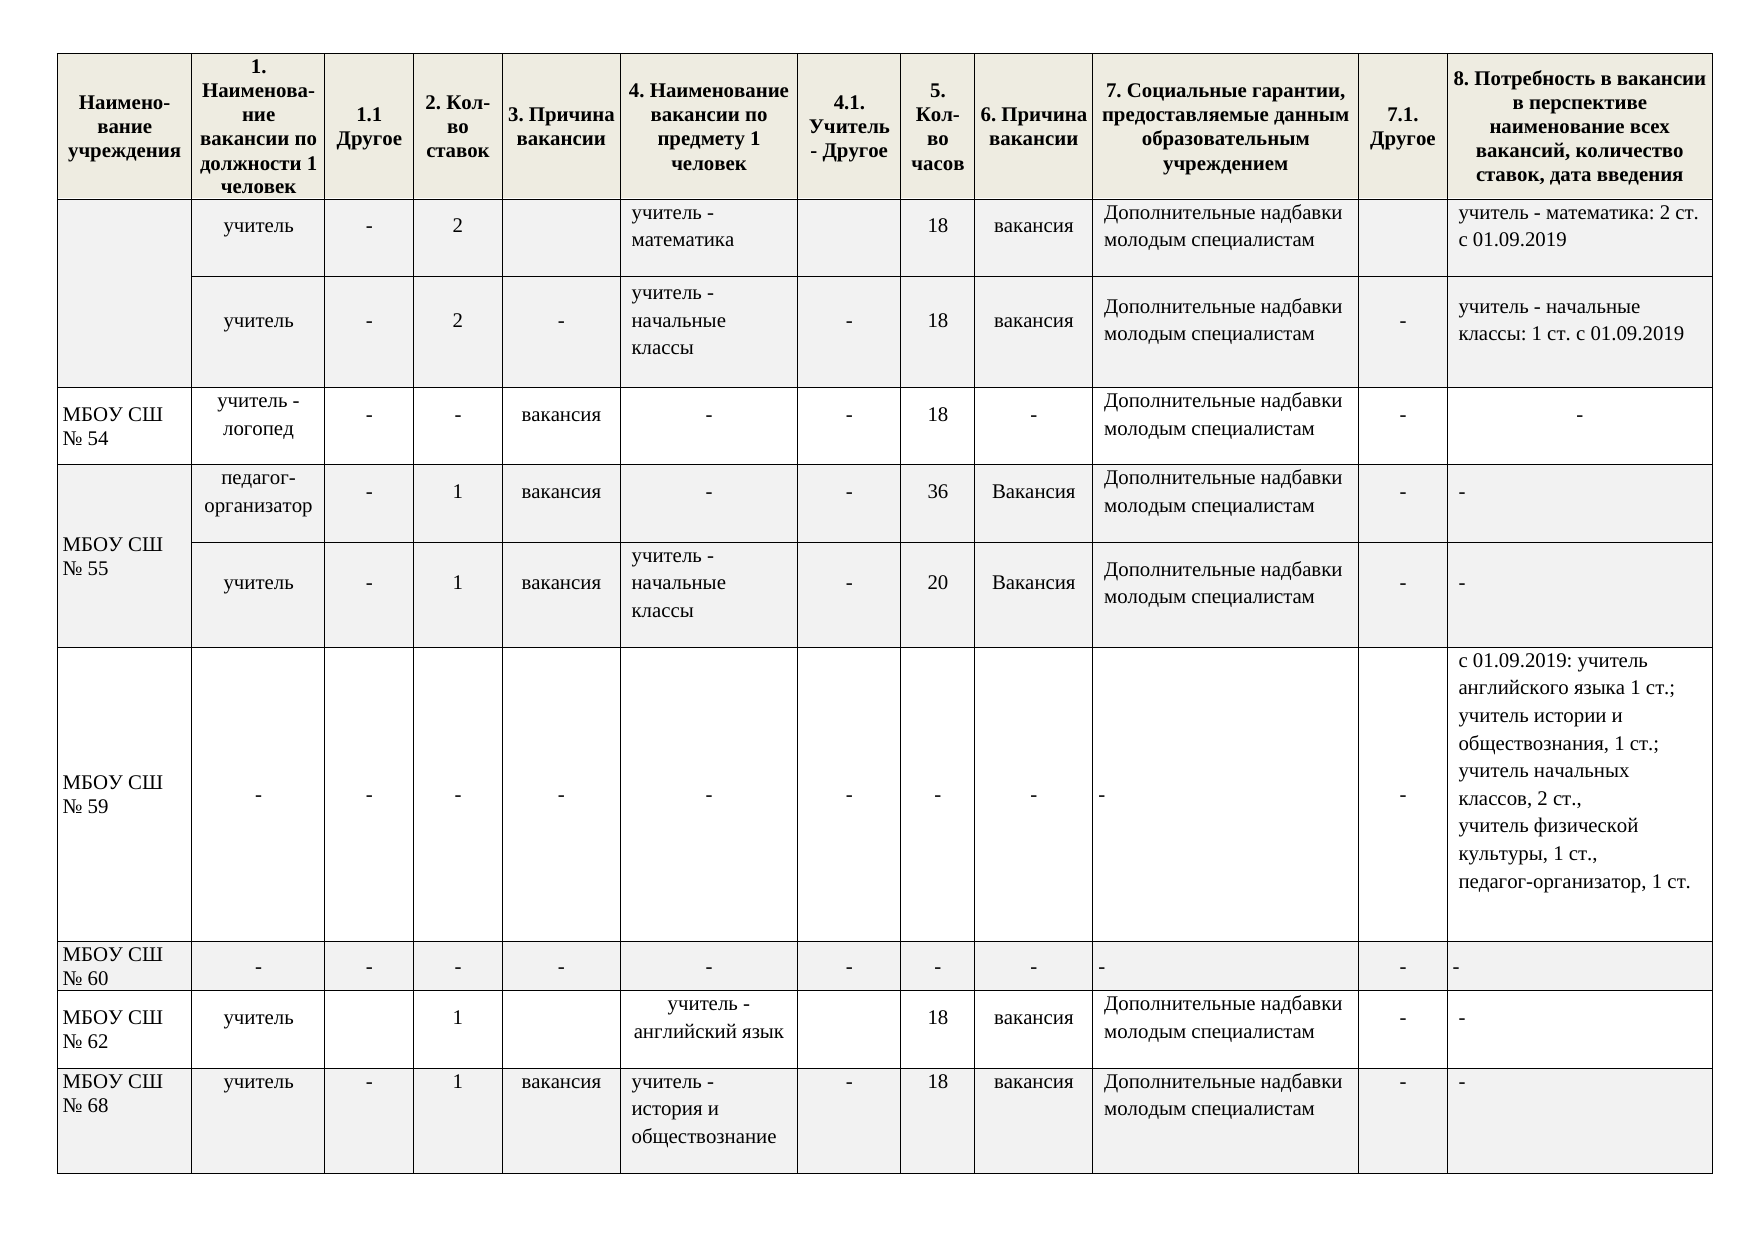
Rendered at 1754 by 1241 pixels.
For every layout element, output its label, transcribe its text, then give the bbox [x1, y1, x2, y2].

table_cell Дополнительные надбавки молодым специалистам [1093, 388, 1358, 464]
table_header Наимено-вание учреждения [58, 54, 191, 198]
table_cell [1359, 200, 1447, 276]
table_cell - [1359, 465, 1447, 542]
table_cell [325, 991, 413, 1068]
table_header 4.1. Учитель - Другое [798, 54, 900, 198]
table_cell - [901, 942, 974, 990]
table_cell - [1359, 388, 1447, 464]
table_cell [798, 200, 900, 276]
table_cell - [503, 942, 620, 990]
table_cell 1 [414, 543, 502, 647]
table_cell - [1448, 465, 1712, 542]
table_header 8. Потребность в вакансии в перспективе наименование всех вакансий, количество ставок, дата введения [1448, 54, 1712, 198]
table_cell - [1448, 991, 1712, 1068]
table_cell вакансия [503, 1069, 620, 1173]
table_cell учитель [192, 1069, 324, 1173]
table_cell вакансия [503, 465, 620, 542]
table_cell - [798, 942, 900, 990]
table_cell учитель - математика: 2 ст. с 01.09.2019 [1448, 200, 1712, 276]
table_cell вакансия [975, 991, 1092, 1068]
table_cell Дополнительные надбавки молодым специалистам [1093, 200, 1358, 276]
table_cell - [325, 200, 413, 276]
table_cell [503, 991, 620, 1068]
table_cell - [798, 465, 900, 542]
table_cell 1 [414, 465, 502, 542]
table_cell - [1359, 543, 1447, 647]
table_cell - [1448, 543, 1712, 647]
table_cell учитель - математика [621, 200, 797, 276]
table_cell с 01.09.2019: учитель английского языка 1 ст.; учитель истории и обществознания, 1 ст.; учитель начальных классов, 2 ст., учитель физической культуры, 1 ст., педагог-организатор, 1 ст. [1448, 648, 1712, 941]
table_cell учитель - история и обществознание [621, 1069, 797, 1173]
table_cell учитель - английский язык [621, 991, 797, 1068]
table_cell МБОУ СШ № 59 [58, 648, 191, 941]
table_cell 18 [901, 277, 974, 387]
table_cell МБОУ СШ № 62 [58, 991, 191, 1068]
table_cell - [798, 277, 900, 387]
table_cell учитель - начальные классы [621, 277, 797, 387]
table_cell - [621, 648, 797, 941]
table_cell - [621, 388, 797, 464]
table_cell - [798, 1069, 900, 1173]
table_cell - [325, 942, 413, 990]
table_cell - [621, 942, 797, 990]
table_header 1. Наименова-ние вакансии по должности 1 человек [192, 54, 324, 198]
table_cell - [798, 648, 900, 941]
table_header 7. Социальные гарантии, предоставляемые данным образовательным учреждением [1093, 54, 1358, 198]
table_cell - [414, 648, 502, 941]
table_cell учитель [192, 200, 324, 276]
table_cell [503, 200, 620, 276]
table_cell учитель [192, 277, 324, 387]
table_cell Дополнительные надбавки молодым специалистам [1093, 1069, 1358, 1173]
table_cell - [503, 648, 620, 941]
table_cell - [414, 388, 502, 464]
table_cell Дополнительные надбавки молодым специалистам [1093, 991, 1358, 1068]
table_cell - [975, 942, 1092, 990]
table_cell Дополнительные надбавки молодым специалистам [1093, 277, 1358, 387]
table_cell - [1093, 648, 1358, 941]
table_cell - [1359, 942, 1447, 990]
table_cell - [1448, 942, 1712, 990]
table_cell - [192, 648, 324, 941]
table_cell МБОУ СШ № 68 [58, 1069, 191, 1173]
table_cell - [503, 277, 620, 387]
table_cell - [975, 388, 1092, 464]
table_cell учитель - начальные классы: 1 ст. с 01.09.2019 [1448, 277, 1712, 387]
table_cell - [901, 648, 974, 941]
table_cell - [1359, 991, 1447, 1068]
table_cell 18 [901, 200, 974, 276]
table_cell педагог-организатор [192, 465, 324, 542]
table_cell - [1448, 1069, 1712, 1173]
table_header 4. Наименование вакансии по предмету 1 человек [621, 54, 797, 198]
table_cell - [325, 1069, 413, 1173]
table_cell - [325, 277, 413, 387]
table_cell - [1448, 388, 1712, 464]
table_cell - [325, 543, 413, 647]
table_cell Дополнительные надбавки молодым специалистам [1093, 543, 1358, 647]
table_cell - [325, 465, 413, 542]
table_cell [798, 991, 900, 1068]
table_cell 1 [414, 991, 502, 1068]
table_cell 18 [901, 991, 974, 1068]
table_header 7.1. Другое [1359, 54, 1447, 198]
table_cell - [798, 543, 900, 647]
table_cell 2 [414, 200, 502, 276]
table_cell учитель [192, 543, 324, 647]
table_cell вакансия [975, 277, 1092, 387]
table_cell вакансия [975, 200, 1092, 276]
table_cell Вакансия [975, 543, 1092, 647]
table_cell вакансия [503, 543, 620, 647]
table_header 6. Причина вакансии [975, 54, 1092, 198]
table_header 3. Причина вакансии [503, 54, 620, 198]
table_header 1.1 Другое [325, 54, 413, 198]
table_cell 20 [901, 543, 974, 647]
table_cell - [325, 388, 413, 464]
table_cell 2 [414, 277, 502, 387]
table_cell - [414, 942, 502, 990]
table_cell - [192, 942, 324, 990]
table_cell - [621, 465, 797, 542]
table_cell учитель [192, 991, 324, 1068]
table_cell - [975, 648, 1092, 941]
table_cell - [1359, 1069, 1447, 1173]
table_cell Дополнительные надбавки молодым специалистам [1093, 465, 1358, 542]
table_cell 18 [901, 1069, 974, 1173]
table_cell МБОУ СШ № 60 [58, 942, 191, 990]
table_cell - [1359, 648, 1447, 941]
table_cell 18 [901, 388, 974, 464]
table_cell вакансия [975, 1069, 1092, 1173]
table_cell МБОУ СШ № 54 [58, 388, 191, 464]
table_cell учитель - начальные классы [621, 543, 797, 647]
table_cell - [325, 648, 413, 941]
table_cell - [1359, 277, 1447, 387]
table_cell МБОУ СШ № 55 [58, 465, 191, 647]
table_cell - [798, 388, 900, 464]
table_cell - [1093, 942, 1358, 990]
table_cell учитель - логопед [192, 388, 324, 464]
table_header 2. Кол-во ставок [414, 54, 502, 198]
table_cell 1 [414, 1069, 502, 1173]
table_cell вакансия [503, 388, 620, 464]
table_cell Вакансия [975, 465, 1092, 542]
table_cell 36 [901, 465, 974, 542]
table_header 5. Кол-во часов [901, 54, 974, 198]
